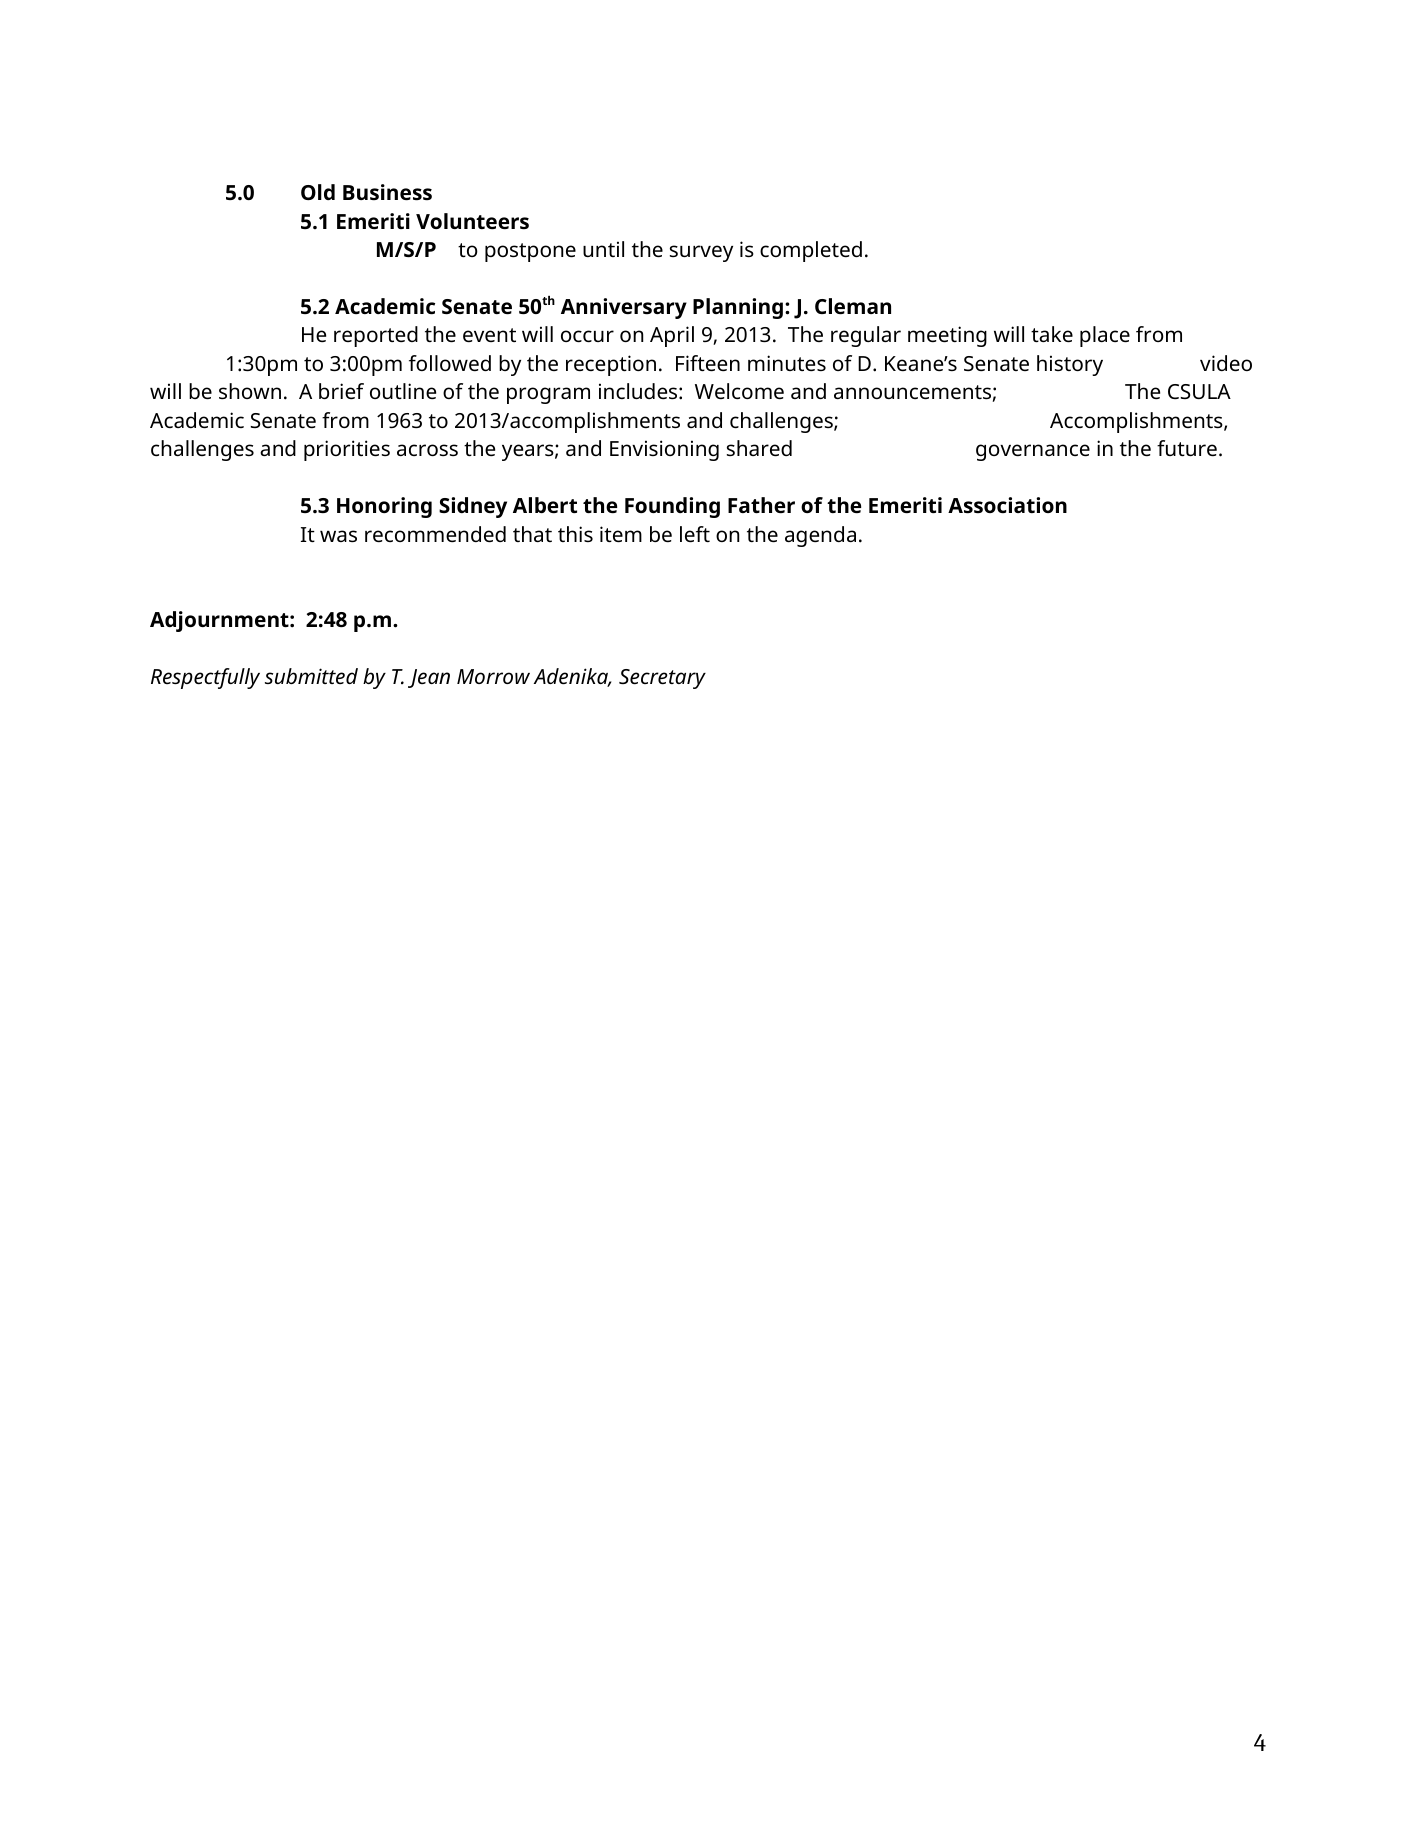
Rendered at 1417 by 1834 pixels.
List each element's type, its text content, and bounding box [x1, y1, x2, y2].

text M/S/P to postpone until the survey is completed. [150, 235, 1266, 264]
text Adjournment: 2:48 p.m. [150, 606, 1266, 634]
text It was recommended that this item be left on the agenda. [150, 520, 1266, 548]
text He reported the event will occur on April 9, 2013. The regular meeting will take place from 1:30pm to 3:00pm followed by the reception. Fifteen minutes of D. Keane’s Senate history video will be shown. A brief outline of the program includes: Welcome and announcements; The CSULA Academic Senate from 1963 to 2013/accomplishments and challenges; Accomplishments, challenges and priorities across the years; and Envisioning shared governance in the future. [150, 321, 1266, 463]
text 5.0 Old Business [150, 178, 1266, 207]
text 5.2 Academic Senate 50th Anniversary Planning: J. Cleman [150, 292, 1266, 321]
text 5.3 Honoring Sidney Albert the Founding Father of the Emeriti Association [150, 492, 1266, 520]
text Respectfully submitted by T. Jean Morrow Adenika, Secretary [150, 662, 1266, 691]
text 5.1 Emeriti Volunteers [150, 207, 1266, 235]
